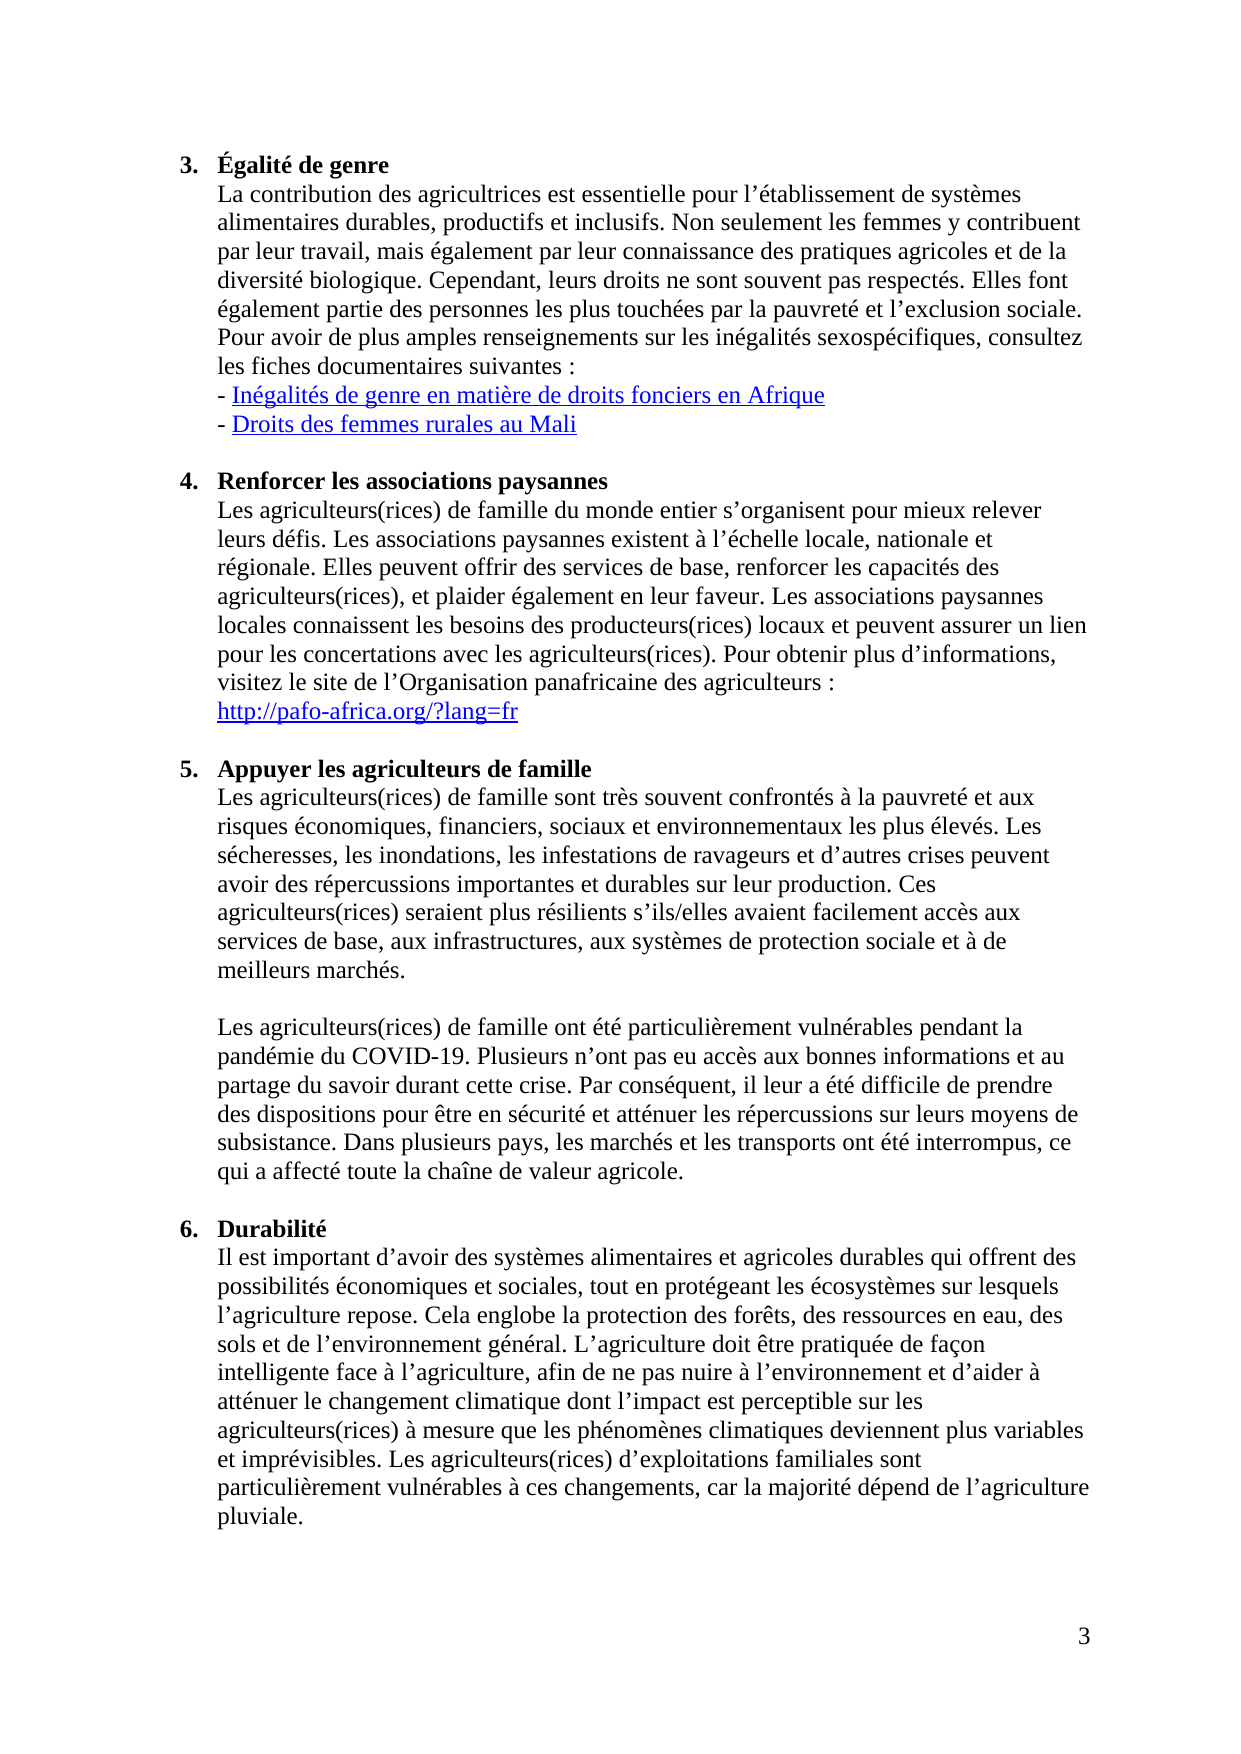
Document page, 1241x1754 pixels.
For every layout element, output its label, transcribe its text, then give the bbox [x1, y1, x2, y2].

list Appuyer les agriculteurs de famille [179, 754, 1090, 782]
list Renforcer les associations paysannes [179, 466, 1090, 495]
list Durabilité [179, 1214, 1090, 1242]
list Les agriculteurs(rices) de famille sont très souvent confrontés à la pauvreté et aux risques économiques, financiers, sociaux et environnementaux les plus élevés. Les sécheresses, les inondations, les infestations de ravageurs et d’autres crises peuvent avoir des répercussions importantes et durables sur leur production. Ces agriculteurs(rices) seraient plus résilients s’ils/elles avaient facilement accès aux services de base, aux infrastructures, aux systèmes de protection sociale et à de meilleurs marchés. [217, 782, 1090, 984]
list Les agriculteurs(rices) de famille du monde entier s’organisent pour mieux relever leurs défis. Les associations paysannes existent à l’échelle locale, nationale et régionale. Elles peuvent offrir des services de base, renforcer les capacités des agriculteurs(rices), et plaider également en leur faveur. Les associations paysannes locales connaissent les besoins des producteurs(rices) locaux et peuvent assurer un lien pour les concertations avec les agriculteurs(rices). Pour obtenir plus d’informations, visitez le site de l’Organisation panafricaine des agriculteurs : [217, 495, 1090, 696]
list - Inégalités de genre en matière de droits fonciers en Afrique - Droits des femmes rurales au Mali [217, 380, 1090, 437]
list http://pafo-africa.org/?lang=fr [217, 696, 1090, 725]
list Égalité de genre La contribution des agricultrices est essentielle pour l’établissement de systèmes alimentaires durables, productifs et inclusifs. Non seulement les femmes y contribuent par leur travail, mais également par leur connaissance des pratiques agricoles et de la diversité biologique. Cependant, leurs droits ne sont souvent pas respectés. Elles font également partie des personnes les plus touchées par la pauvreté et l’exclusion sociale. Pour avoir de plus amples renseignements sur les inégalités sexospécifiques, consultez les fiches documentaires suivantes : [179, 150, 1090, 380]
list Les agriculteurs(rices) de famille ont été particulièrement vulnérables pendant la pandémie du COVID-19. Plusieurs n’ont pas eu accès aux bonnes informations et au partage du savoir durant cette crise. Par conséquent, il leur a été difficile de prendre des dispositions pour être en sécurité et atténuer les répercussions sur leurs moyens de subsistance. Dans plusieurs pays, les marchés et les transports ont été interrompus, ce qui a affecté toute la chaîne de valeur agricole. [217, 1012, 1090, 1185]
list Il est important d’avoir des systèmes alimentaires et agricoles durables qui offrent des possibilités économiques et sociales, tout en protégeant les écosystèmes sur lesquels l’agriculture repose. Cela englobe la protection des forêts, des ressources en eau, des sols et de l’environnement général. L’agriculture doit être pratiquée de façon intelligente face à l’agriculture, afin de ne pas nuire à l’environnement et d’aider à atténuer le changement climatique dont l’impact est perceptible sur les agriculteurs(rices) à mesure que les phénomènes climatiques deviennent plus variables et imprévisibles. Les agriculteurs(rices) d’exploitations familiales sont particulièrement vulnérables à ces changements, car la majorité dépend de l’agriculture pluviale. [217, 1242, 1090, 1530]
